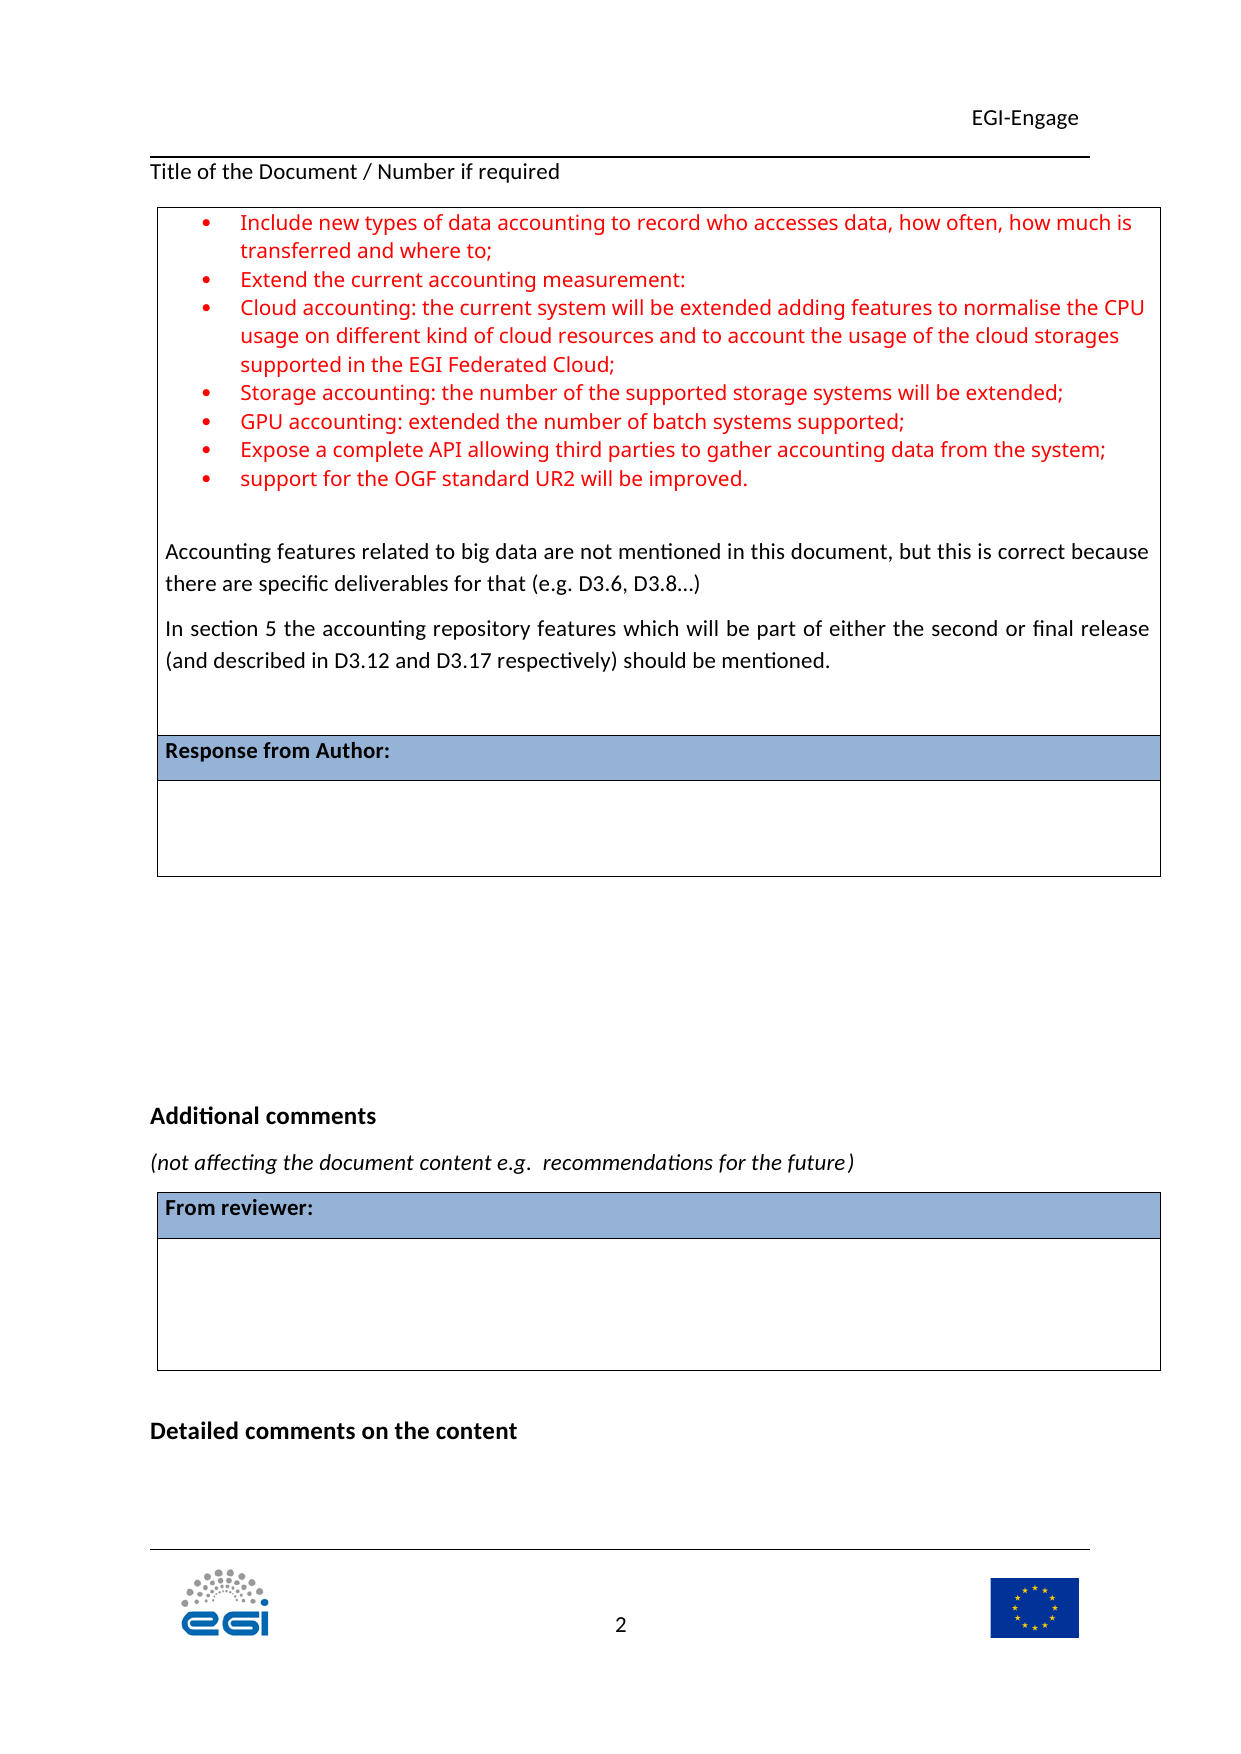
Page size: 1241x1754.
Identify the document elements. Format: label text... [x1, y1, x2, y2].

picture [161, 1567, 287, 1638]
text Detailed comments on the content [150, 1415, 1090, 1446]
table_cell Response from Author: [158, 736, 1160, 780]
table_cell [158, 781, 1160, 876]
table_header From reviewer: [158, 1193, 1160, 1238]
picture [990, 1578, 1079, 1638]
table_cell [158, 1239, 1160, 1369]
text (not affecting the document content e.g. recommendations for the future) [150, 1148, 1090, 1176]
text Additional comments [150, 1100, 1090, 1131]
